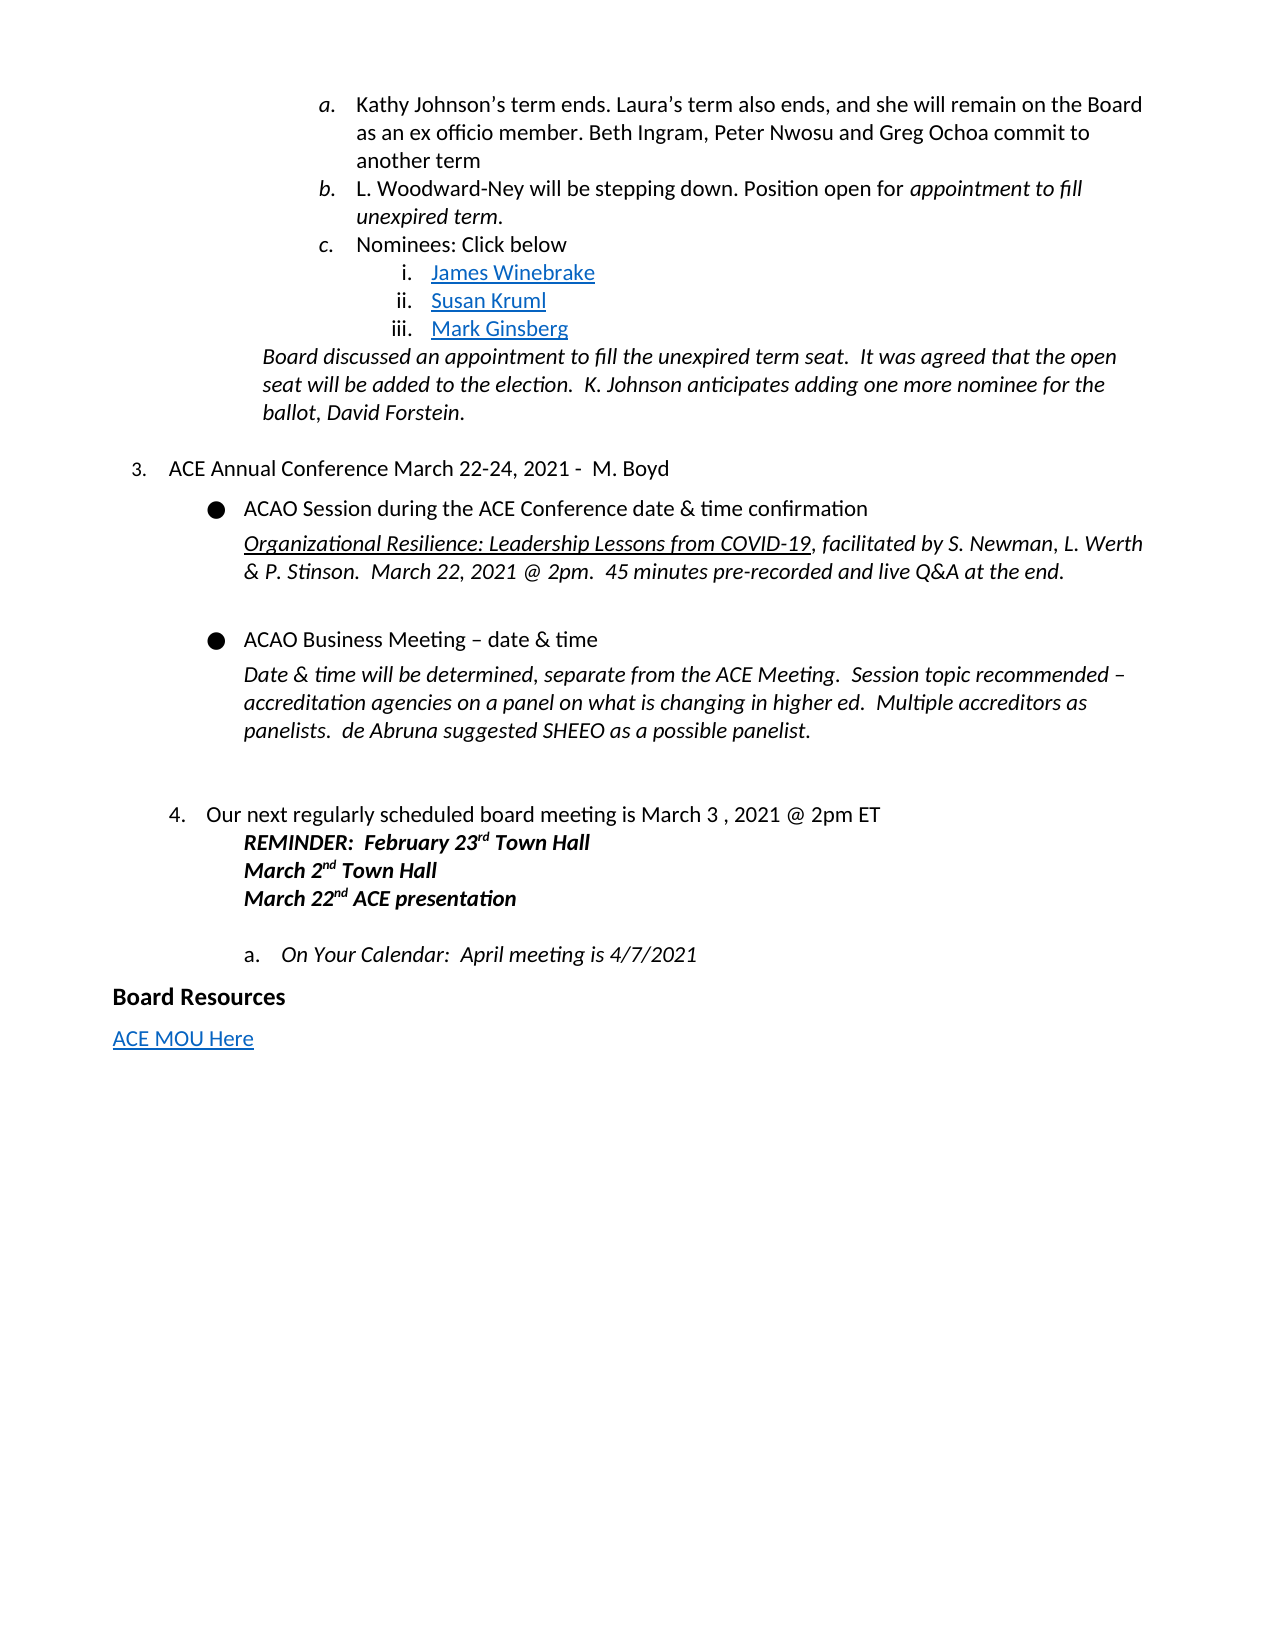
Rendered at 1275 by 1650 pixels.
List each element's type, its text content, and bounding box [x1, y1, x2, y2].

list March 2nd Town Hall [206, 856, 1162, 884]
text ACE MOU Here [112, 1024, 1162, 1052]
list Susan Kruml [412, 286, 1162, 314]
list Kathy Johnson’s term ends. Laura’s term also ends, and she will remain on the Board as an ex officio member. Beth Ingram, Peter Nwosu and Greg Ochoa commit to another term [319, 90, 1162, 174]
text Board discussed an appointment to fill the unexpired term seat. It was agreed that the open seat will be added to the election. K. Johnson anticipates adding one more nominee for the ballot, David Forstein. [262, 342, 1162, 426]
list ACE Annual Conference March 22-24, 2021 - M. Boyd [131, 454, 1162, 482]
list James Winebrake [412, 258, 1162, 286]
list March 22nd ACE presentation [206, 884, 1162, 912]
list Mark Ginsberg [412, 314, 1162, 342]
list ACAO Business Meeting – date & time [206, 613, 1162, 660]
list Nominees: Click below [319, 230, 1162, 258]
list Our next regularly scheduled board meeting is March 3 , 2021 @ 2pm ET [169, 800, 1162, 828]
list L. Woodward-Ney will be stepping down. Position open for appointment to fill unexpired term. [319, 174, 1162, 230]
text Board Resources [112, 981, 1162, 1012]
text Organizational Resilience: Leadership Lessons from COVID-19, facilitated by S. Newman, L. Werth & P. Stinson. March 22, 2021 @ 2pm. 45 minutes pre-recorded and live Q&A at the end. [244, 529, 1162, 585]
list REMINDER: February 23rd Town Hall [206, 828, 1162, 856]
list ACAO Session during the ACE Conference date & time confirmation [206, 482, 1162, 529]
list On Your Calendar: April meeting is 4/7/2021 [244, 941, 1162, 968]
list Date & time will be determined, separate from the ACE Meeting. Session topic recommended – accreditation agencies on a panel on what is changing in higher ed. Multiple accreditors as panelists. de Abruna suggested SHEEO as a possible panelist. [244, 660, 1162, 744]
